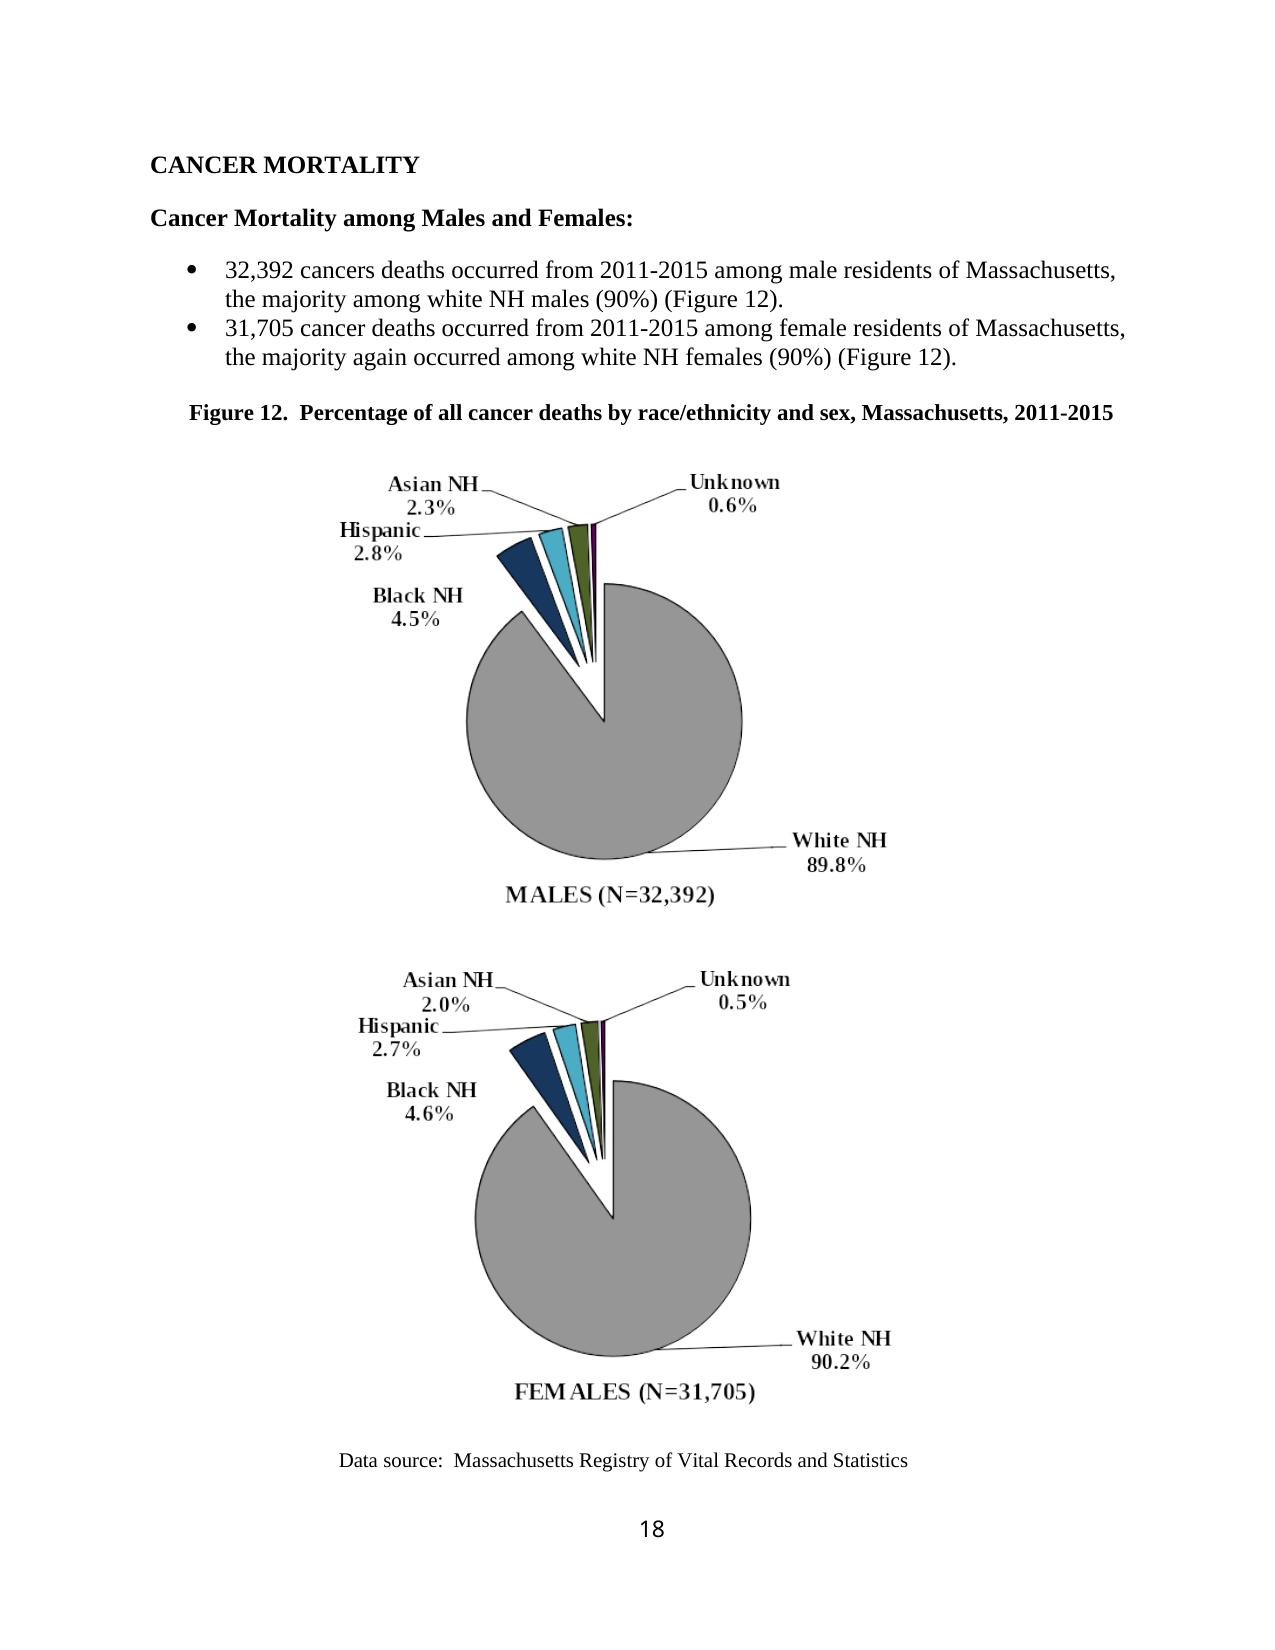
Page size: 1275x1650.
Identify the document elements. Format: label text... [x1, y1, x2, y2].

text Figure 12. Percentage of all cancer deaths by race/ethnicity and sex, Massachusetts, 2011-2015 [150, 399, 1153, 426]
list 31,705 cancer deaths occurred from 2011-2015 among female residents of Massachusetts, the majority again occurred among white NH females (90%) (Figure 12). [187, 313, 1153, 371]
text Cancer Mortality [150, 150, 1153, 179]
text Data source: Massachusetts Registry of Vital Records and Statistics [150, 1448, 1097, 1472]
list 32,392 cancers deaths occurred from 2011-2015 among male residents of Massachusetts, the majority among white NH males (90%) (Figure 12). [187, 256, 1153, 313]
text Cancer Mortality among Males and Females: [150, 203, 1153, 232]
